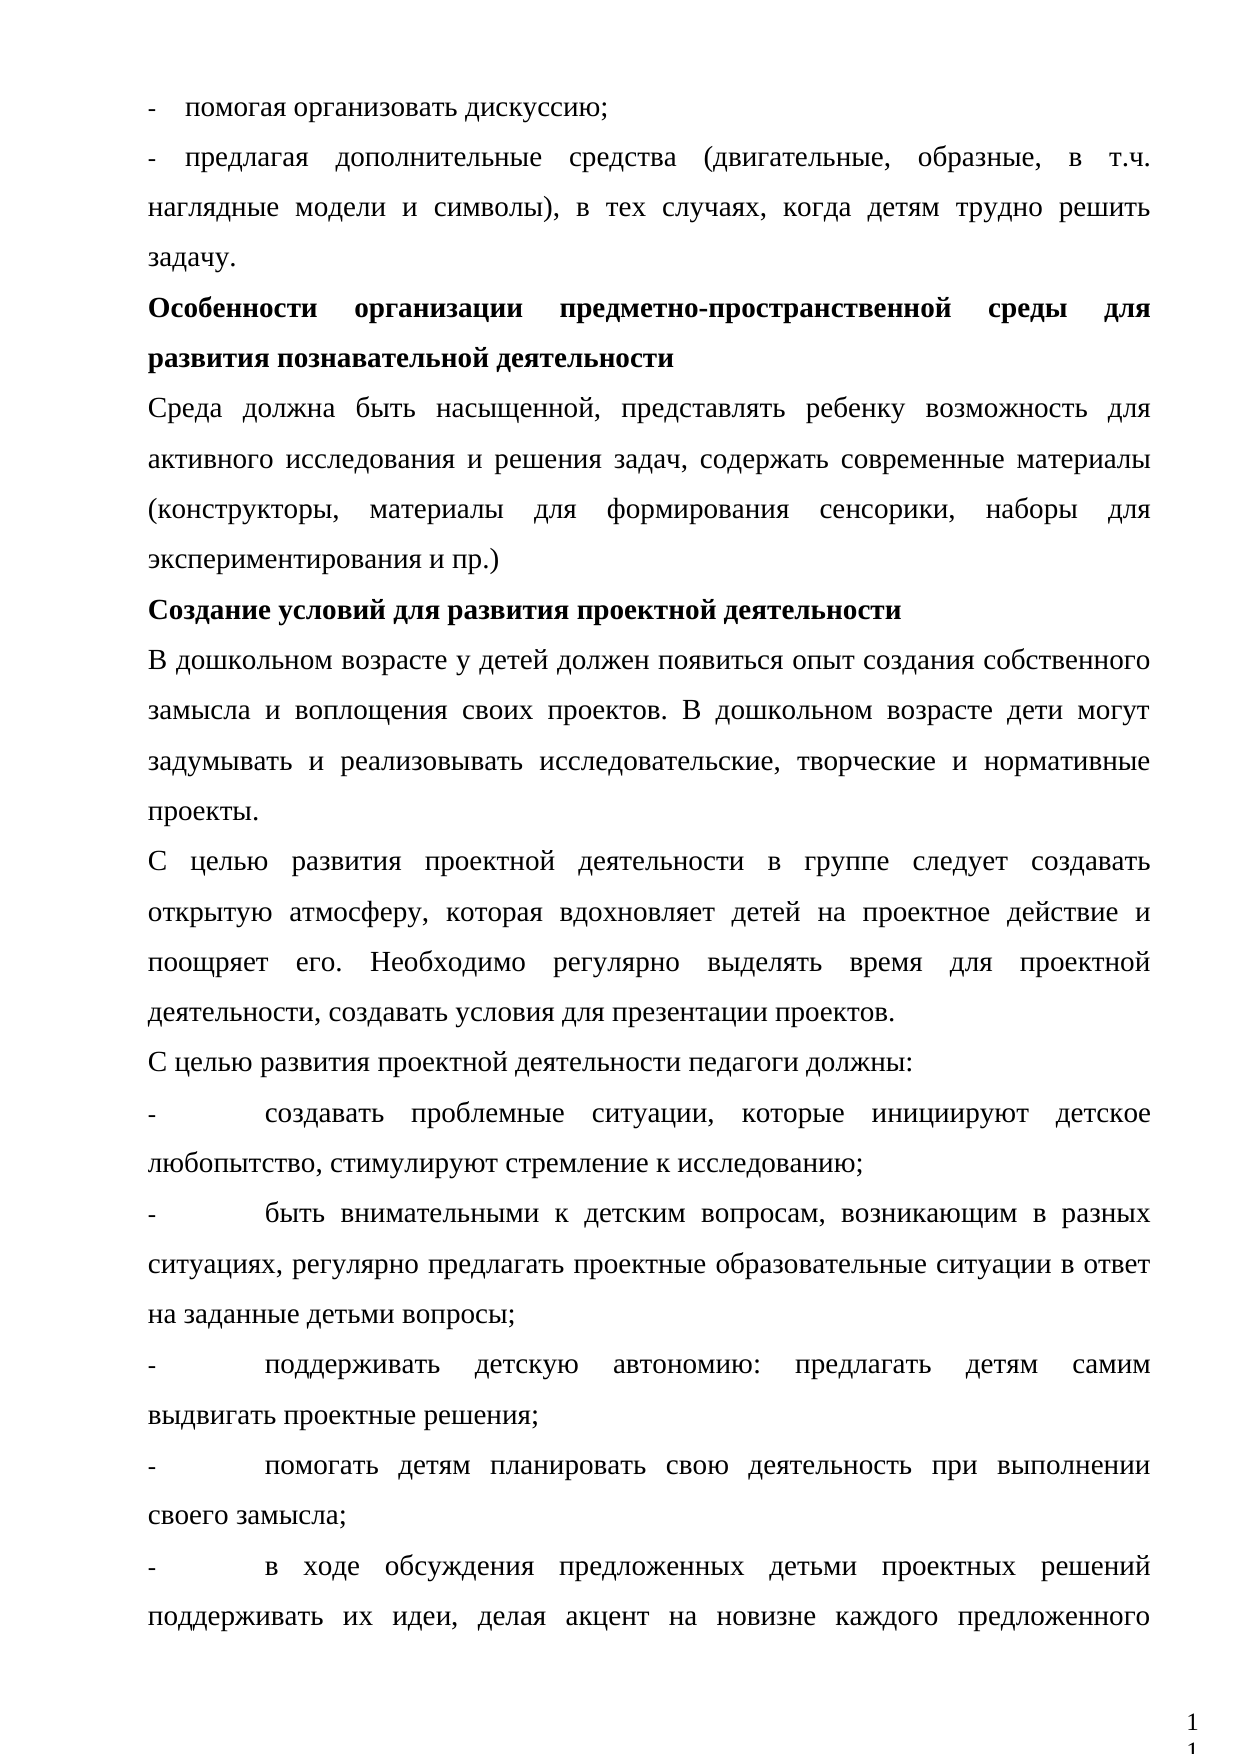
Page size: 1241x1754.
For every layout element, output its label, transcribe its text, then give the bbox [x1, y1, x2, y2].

list помогать детям планировать свою деятельность при выполнении своего замысла; [148, 1447, 1152, 1531]
text Среда должна быть насыщенной, представлять ребенку возможность для активного исследования и решения задач, содержать современные материалы (конструкторы, материалы для формирования сенсорики, наборы для экспериментирования и пр.) [148, 391, 1152, 575]
text С целью развития проектной деятельности в группе следует создавать открытую атмосферу, которая вдохновляет детей на проектное действие и поощряет его. Необходимо регулярно выделять время для проектной деятельности, создавать условия для презентации проектов. [148, 843, 1152, 1028]
text Создание условий для развития проектной деятельности [148, 592, 1152, 625]
list быть внимательными к детским вопросам, возникающим в разных ситуациях, регулярно предлагать проектные образовательные ситуации в ответ на заданные детьми вопросы; [148, 1196, 1152, 1330]
text В дошкольном возрасте у детей должен появиться опыт создания собственного замысла и воплощения своих проектов. В дошкольном возрасте дети могут задумывать и реализовывать исследовательские, творческие и нормативные проекты. [148, 642, 1152, 827]
text Особенности организации предметно-пространственной среды для развития познавательной деятельности [148, 290, 1152, 374]
list предлагая дополнительные средства (двигательные, образные, в т.ч. наглядные модели и символы), в тех случаях, когда детям трудно решить задачу. [148, 139, 1152, 273]
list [148, 1548, 1152, 1632]
list создавать проблемные ситуации, которые инициируют детское любопытство, стимулируют стремление к исследованию; [148, 1095, 1152, 1179]
list помогая организовать дискуссию; [148, 89, 1152, 122]
text С целью развития проектной деятельности педагоги должны: [148, 1044, 1152, 1078]
list поддерживать детскую автономию: предлагать детям самим выдвигать проектные решения; [148, 1346, 1152, 1430]
